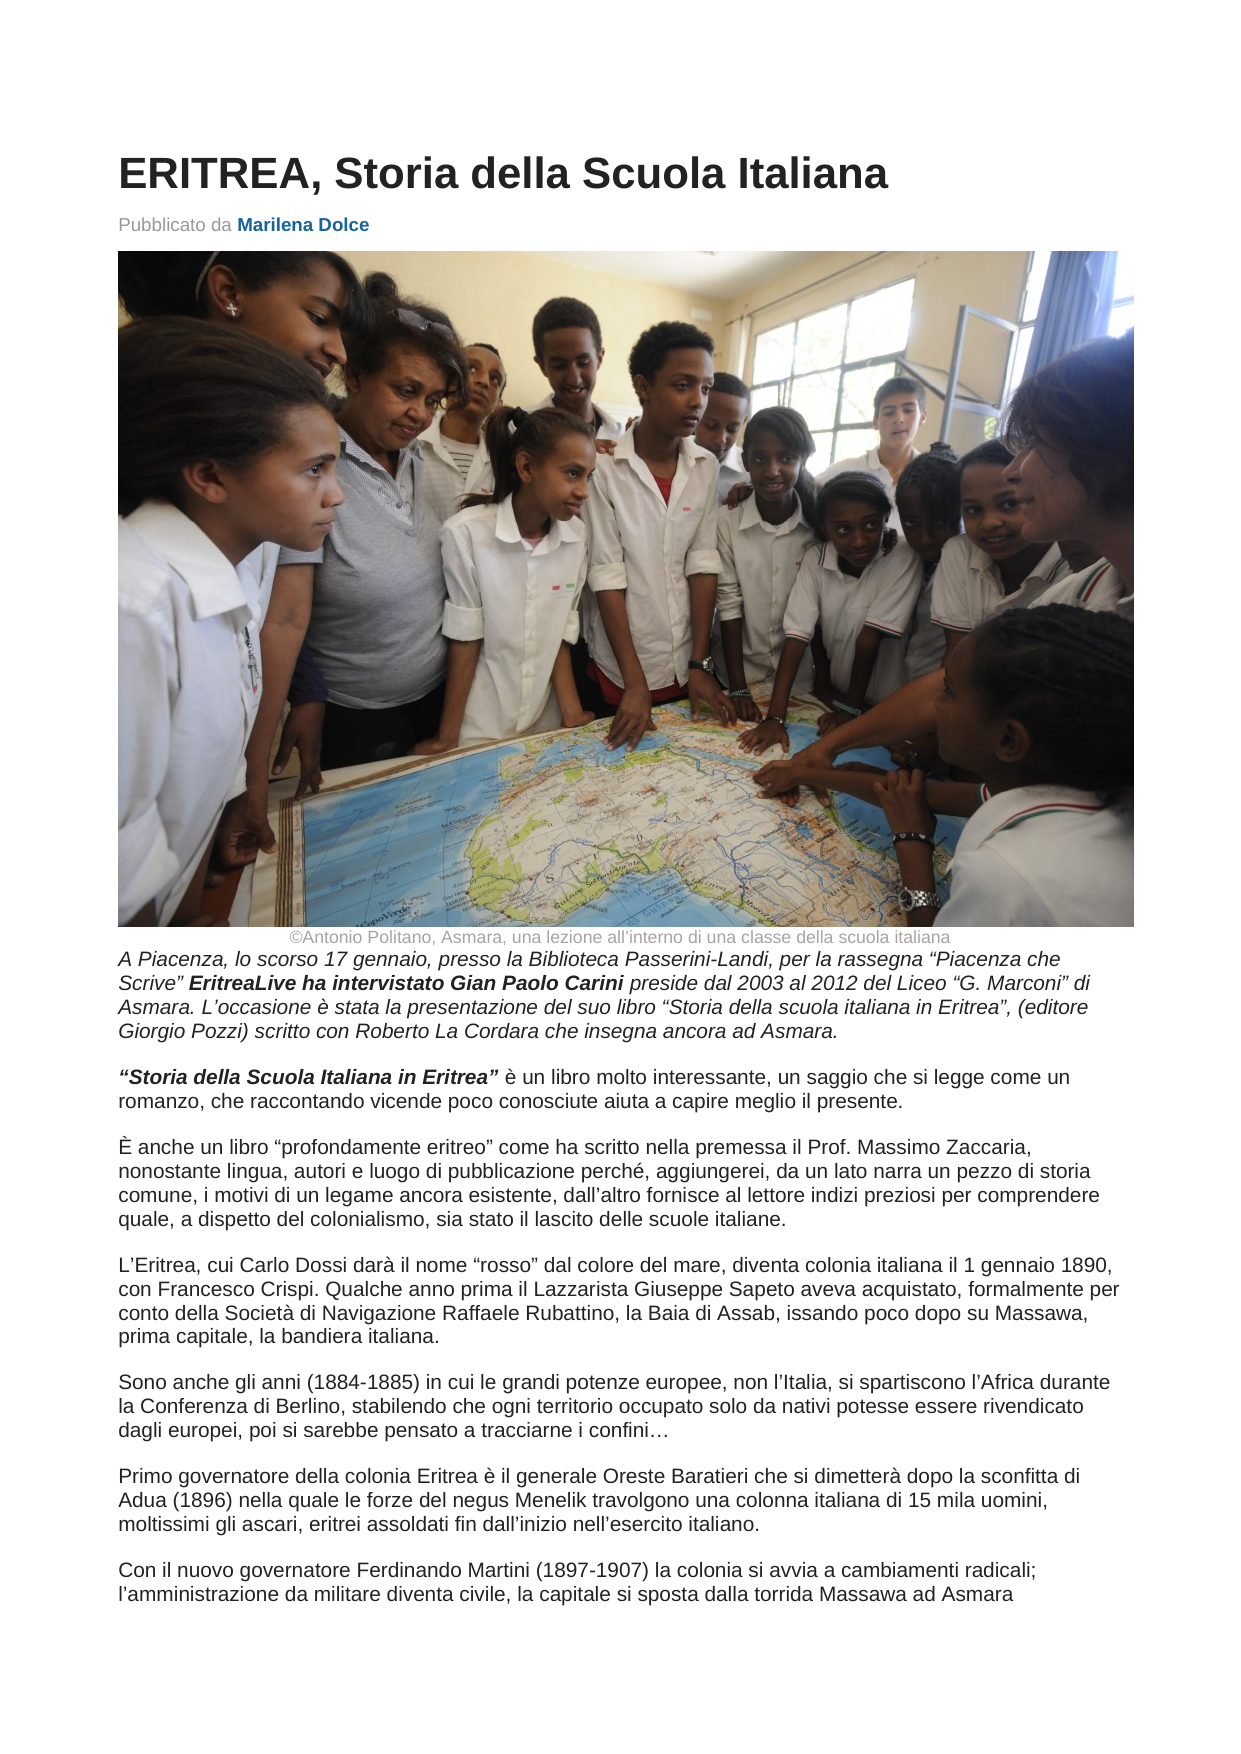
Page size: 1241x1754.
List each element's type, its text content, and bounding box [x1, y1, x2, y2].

text ERITREA, Storia della Scuola Italiana [118, 148, 1122, 198]
picture [118, 251, 1134, 927]
text È anche un libro “profondamente eritreo” come ha scritto nella premessa il Prof. Massimo Zaccaria, nonostante lingua, autori e luogo di pubblicazione perché, aggiungerei, da un lato narra un pezzo di storia comune, i motivi di un legame ancora esistente, dall’altro fornisce al lettore indizi preziosi per comprendere quale, a dispetto del colonialismo, sia stato il lascito delle scuole italiane. [118, 1135, 1122, 1231]
text L’Eritrea, cui Carlo Dossi darà il nome “rosso” dal colore del mare, diventa colonia italiana il 1 gennaio 1890, con Francesco Crispi. Qualche anno prima il Lazzarista Giuseppe Sapeto aveva acquistato, formalmente per conto della Società di Navigazione Raffaele Rubattino, la Baia di Assab, issando poco dopo su Massawa, prima capitale, la bandiera italiana. [118, 1252, 1122, 1348]
text Primo governatore della colonia Eritrea è il generale Oreste Baratieri che si dimetterà dopo la sconfitta di Adua (1896) nella quale le forze del negus Menelik travolgono una colonna italiana di 15 mila uomini, moltissimi gli ascari, eritrei assoldati fin dall’inizio nell’esercito italiano. [118, 1464, 1122, 1536]
text A Piacenza, lo scorso 17 gennaio, presso la Biblioteca Passerini-Landi, per la rassegna “Piacenza che Scrive” EritreaLive ha intervistato Gian Paolo Carini preside dal 2003 al 2012 del Liceo “G. Marconi” di Asmara. L’occasione è stata la presentazione del suo libro “Storia della scuola italiana in Eritrea”, (editore Giorgio Pozzi) scritto con Roberto La Cordara che insegna ancora ad Asmara. [118, 947, 1122, 1043]
text Pubblicato da Marilena Dolce [118, 213, 1122, 235]
text Sono anche gli anni (1884-1885) in cui le grandi potenze europee, non l’Italia, si spartiscono l’Africa durante la Conferenza di Berlino, stabilendo che ogni territorio occupato solo da nativi potesse essere rivendicato dagli europei, poi si sarebbe pensato a tracciarne i confini… [118, 1370, 1122, 1442]
text ©Antonio Politano, Asmara, una lezione all’interno di una classe della scuola italiana [118, 927, 1122, 947]
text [118, 1558, 1122, 1606]
text “Storia della Scuola Italiana in Eritrea” è un libro molto interessante, un saggio che si legge come un romanzo, che raccontando vicende poco conosciute aiuta a capire meglio il presente. [118, 1065, 1122, 1113]
